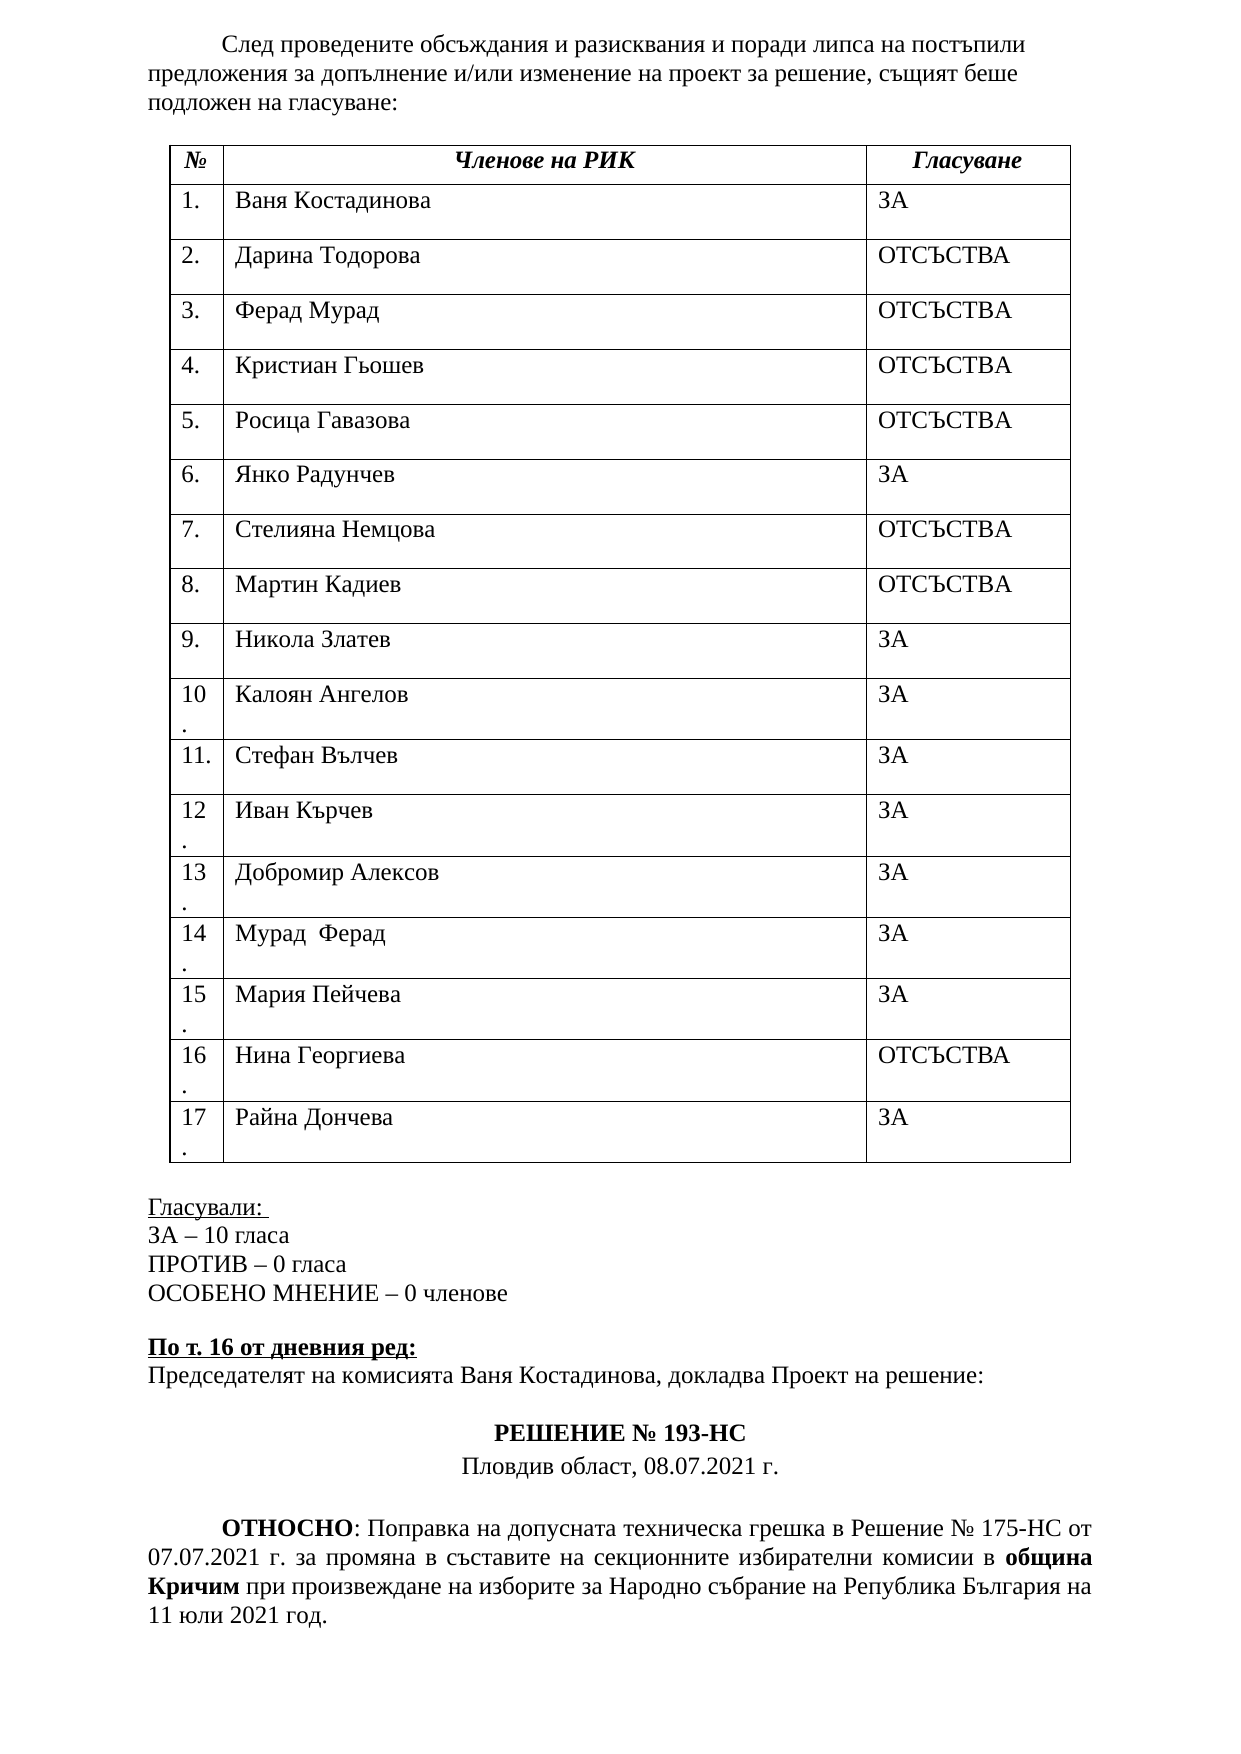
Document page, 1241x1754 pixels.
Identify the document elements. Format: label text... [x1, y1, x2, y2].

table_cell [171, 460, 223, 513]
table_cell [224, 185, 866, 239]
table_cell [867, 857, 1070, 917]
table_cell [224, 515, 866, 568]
text Гласували: [148, 1192, 1093, 1220]
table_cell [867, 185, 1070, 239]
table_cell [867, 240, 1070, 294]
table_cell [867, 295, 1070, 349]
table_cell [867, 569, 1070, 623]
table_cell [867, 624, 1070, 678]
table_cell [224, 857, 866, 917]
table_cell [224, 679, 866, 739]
text ПРОТИВ – 0 гласа [148, 1249, 1093, 1278]
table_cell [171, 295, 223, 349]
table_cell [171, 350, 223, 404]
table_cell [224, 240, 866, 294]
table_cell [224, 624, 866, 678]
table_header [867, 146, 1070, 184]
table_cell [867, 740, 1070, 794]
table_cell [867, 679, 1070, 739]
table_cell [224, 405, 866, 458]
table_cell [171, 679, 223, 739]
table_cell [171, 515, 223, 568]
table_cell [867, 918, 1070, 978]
text ОСОБЕНО МНЕНИЕ – 0 членове [148, 1278, 1093, 1307]
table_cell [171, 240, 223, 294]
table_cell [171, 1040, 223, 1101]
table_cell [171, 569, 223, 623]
text ОТНОСНО: Поправка на допусната техническа грешка в Решение № 175-НС от 07.07.2021 г. за промяна в съставите на секционните избирателни комисии в община Кричим при произвеждане на изборите за Народно събрание на Република България на 11 юли 2021 год. [148, 1513, 1093, 1628]
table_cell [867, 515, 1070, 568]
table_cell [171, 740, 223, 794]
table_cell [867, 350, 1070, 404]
text РЕШЕНИЕ № 193-НС Пловдив област, 08.07.2021 г. [148, 1418, 1093, 1480]
text По т. 16 от дневния ред: [148, 1332, 1093, 1360]
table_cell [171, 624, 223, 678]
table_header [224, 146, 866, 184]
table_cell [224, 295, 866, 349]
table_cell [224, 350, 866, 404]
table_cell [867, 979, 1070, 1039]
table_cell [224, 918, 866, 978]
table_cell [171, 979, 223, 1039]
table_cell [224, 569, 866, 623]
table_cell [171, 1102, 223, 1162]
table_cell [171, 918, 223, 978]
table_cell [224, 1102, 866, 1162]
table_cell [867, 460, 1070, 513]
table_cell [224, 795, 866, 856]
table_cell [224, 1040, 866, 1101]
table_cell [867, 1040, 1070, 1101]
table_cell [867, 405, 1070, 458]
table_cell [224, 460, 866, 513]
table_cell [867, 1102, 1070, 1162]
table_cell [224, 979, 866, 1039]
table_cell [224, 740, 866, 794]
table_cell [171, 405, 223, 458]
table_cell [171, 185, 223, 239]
text ЗА – 10 гласа [148, 1220, 1093, 1249]
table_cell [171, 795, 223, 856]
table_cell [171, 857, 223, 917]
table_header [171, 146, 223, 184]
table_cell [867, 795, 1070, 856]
text След проведените обсъждания и разисквания и поради липса на постъпили предложения за допълнение и/или изменение на проект за решение, същият беше подложен на гласуване: [148, 29, 1093, 116]
text Председателят на комисията Ваня Костадинова, докладва Проект на решение: [148, 1360, 1093, 1389]
